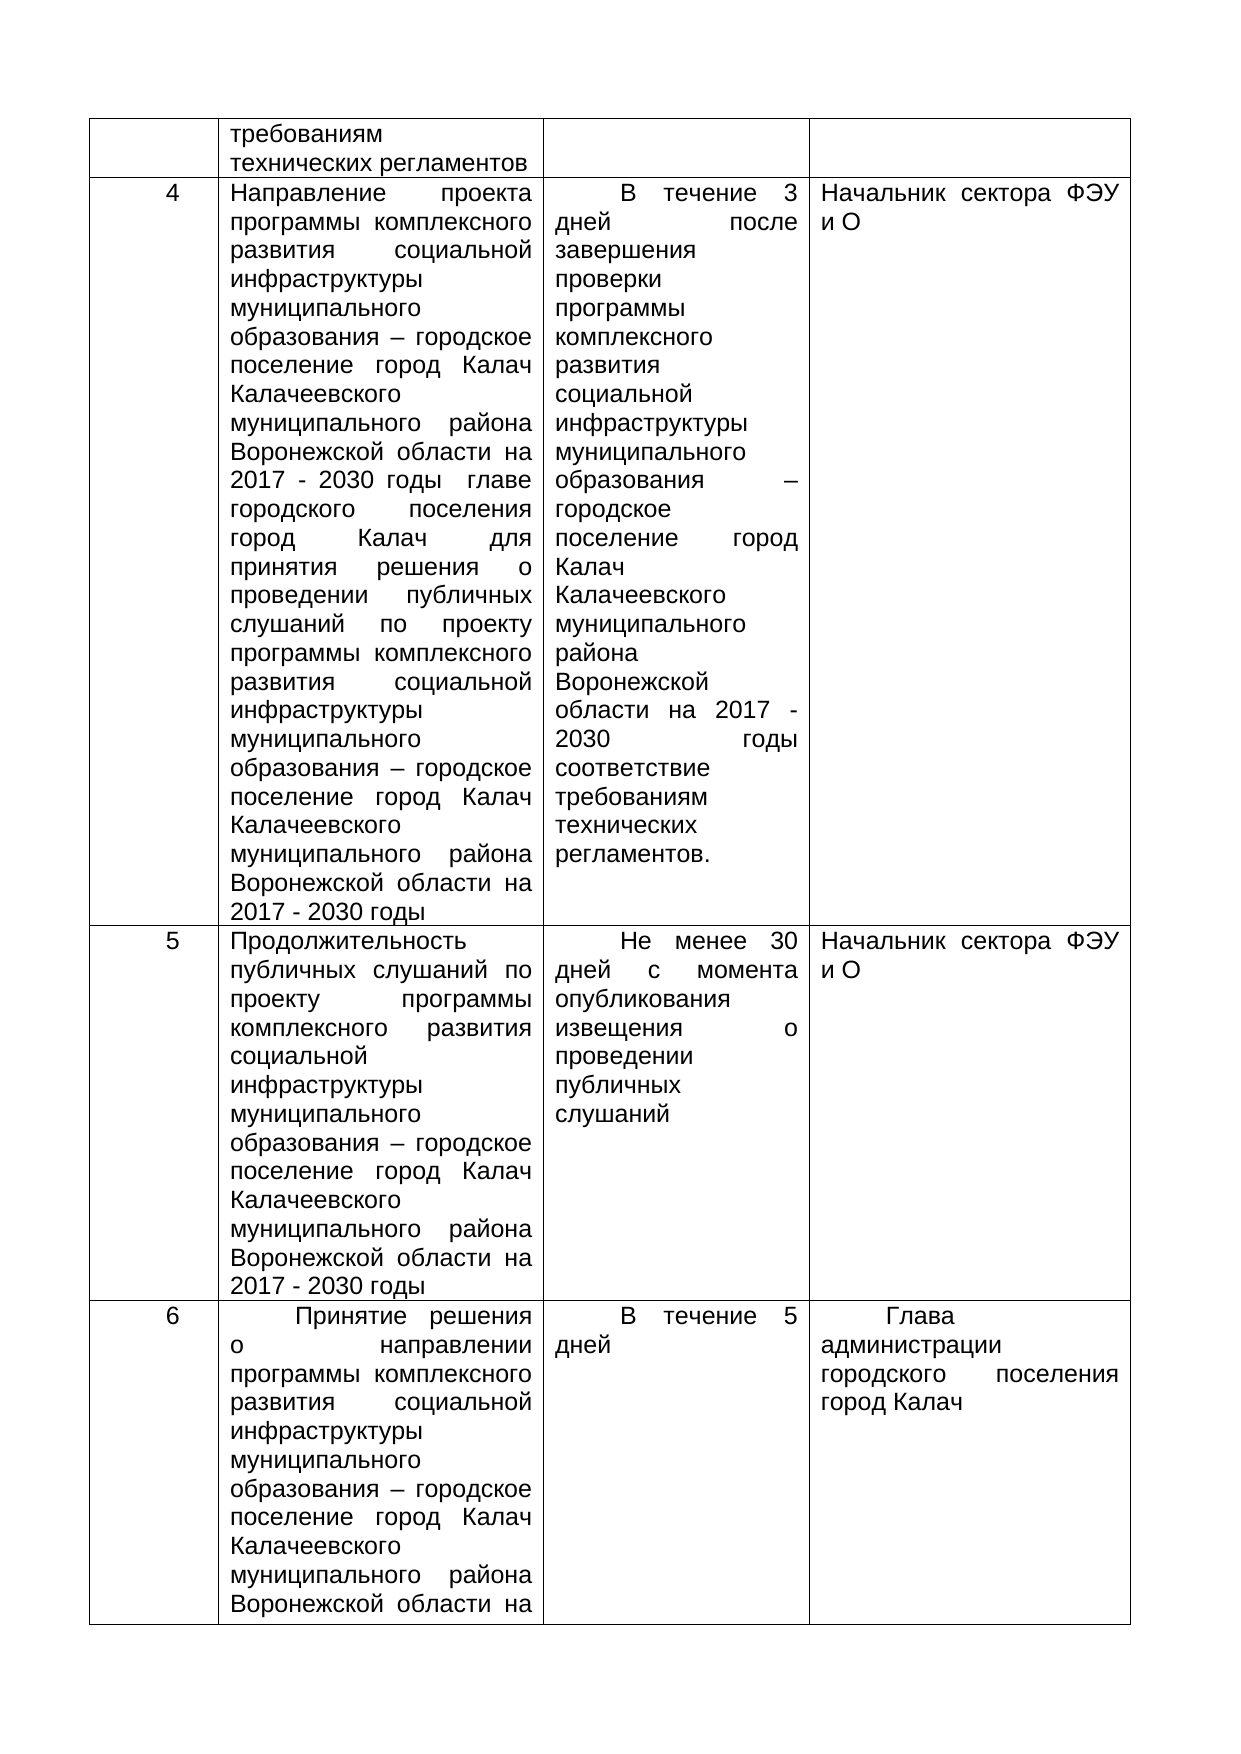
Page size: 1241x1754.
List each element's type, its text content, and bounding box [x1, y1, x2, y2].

table_cell 3 [90, 119, 218, 177]
table_cell Начальник сектора ФЭУ и О [810, 926, 1130, 1300]
table_cell Продолжительность публичных слушаний по проекту программы комплексного развития социальной инфраструктуры муниципального образования – городское поселение город Калач Калачеевского муниципального района Воронежской области на 2017 - 2030 годы [219, 926, 543, 1300]
table_cell Не менее 30 дней с момента опубликования извещения о проведении публичных слушаний [544, 926, 809, 1300]
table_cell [544, 119, 809, 177]
table_cell 5 [90, 926, 218, 1300]
table_cell 4 [90, 178, 218, 925]
table_cell В течение 5 дней [544, 1301, 809, 1624]
table_cell Начальник сектора ФЭУ и О [810, 178, 1130, 925]
table_cell В течение 3 дней после завершения проверки программы комплексного развития социальной инфраструктуры муниципального образования – городское поселение город Калач Калачеевского муниципального района Воронежской области на 2017 - 2030 годы соответствие требованиям технических регламентов. [544, 178, 809, 925]
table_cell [810, 1301, 1130, 1624]
table_cell Направление проекта программы комплексного развития социальной инфраструктуры муниципального образования – городское поселение город Калач Калачеевского муниципального района Воронежской области на 2017 - 2030 годы главе городского поселения город Калач для принятия решения о проведении публичных слушаний по проекту программы комплексного развития социальной инфраструктуры муниципального образования – городское поселение город Калач Калачеевского муниципального района Воронежской области на 2017 - 2030 годы [219, 178, 543, 925]
table_cell 6 [90, 1301, 218, 1624]
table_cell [219, 1301, 543, 1624]
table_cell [810, 119, 1130, 177]
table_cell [219, 119, 543, 177]
